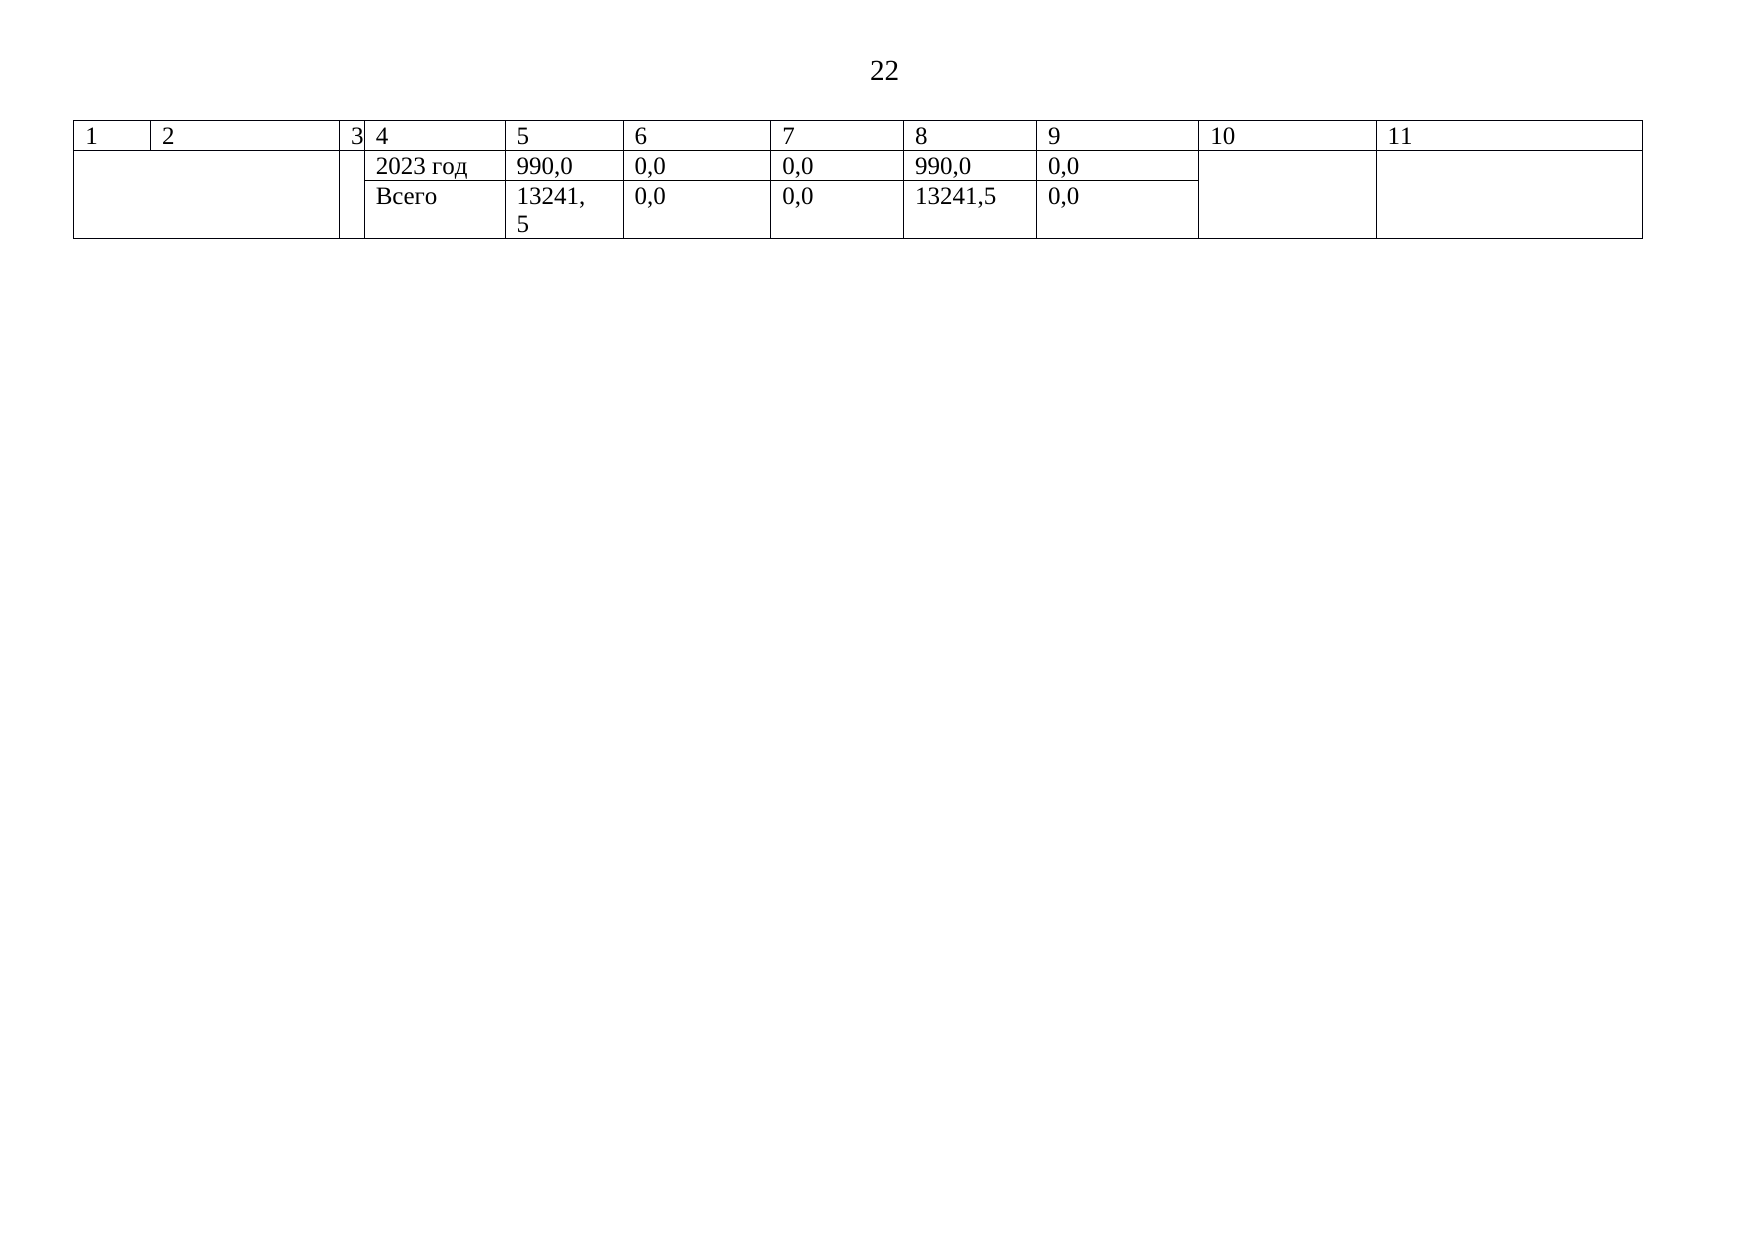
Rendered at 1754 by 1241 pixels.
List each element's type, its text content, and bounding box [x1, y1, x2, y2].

table_header 11 [1377, 121, 1642, 150]
table_cell 990,0 [506, 151, 623, 180]
table_cell 2023 год [365, 151, 505, 180]
table_header 3 [340, 121, 364, 150]
table_header 6 [624, 121, 770, 150]
table_header 5 [506, 121, 623, 150]
table_header 2 [151, 121, 339, 150]
table_cell 0,0 [1037, 151, 1198, 180]
table_cell 0,0 [771, 151, 903, 180]
table_cell 0,0 [624, 151, 770, 180]
table_header 8 [904, 121, 1036, 150]
table_cell 13241,5 [506, 181, 623, 238]
table_cell 0,0 [771, 181, 903, 238]
table_header 1 [74, 121, 150, 150]
table_header 9 [1037, 121, 1198, 150]
table_cell 0,0 [624, 181, 770, 238]
table_cell 0,0 [1037, 181, 1198, 238]
table_cell Всего [365, 181, 505, 238]
table_header 4 [365, 121, 505, 150]
table_cell 13241,5 [904, 181, 1036, 238]
table_header 7 [771, 121, 903, 150]
table_cell 990,0 [904, 151, 1036, 180]
table_header 10 [1199, 121, 1376, 150]
